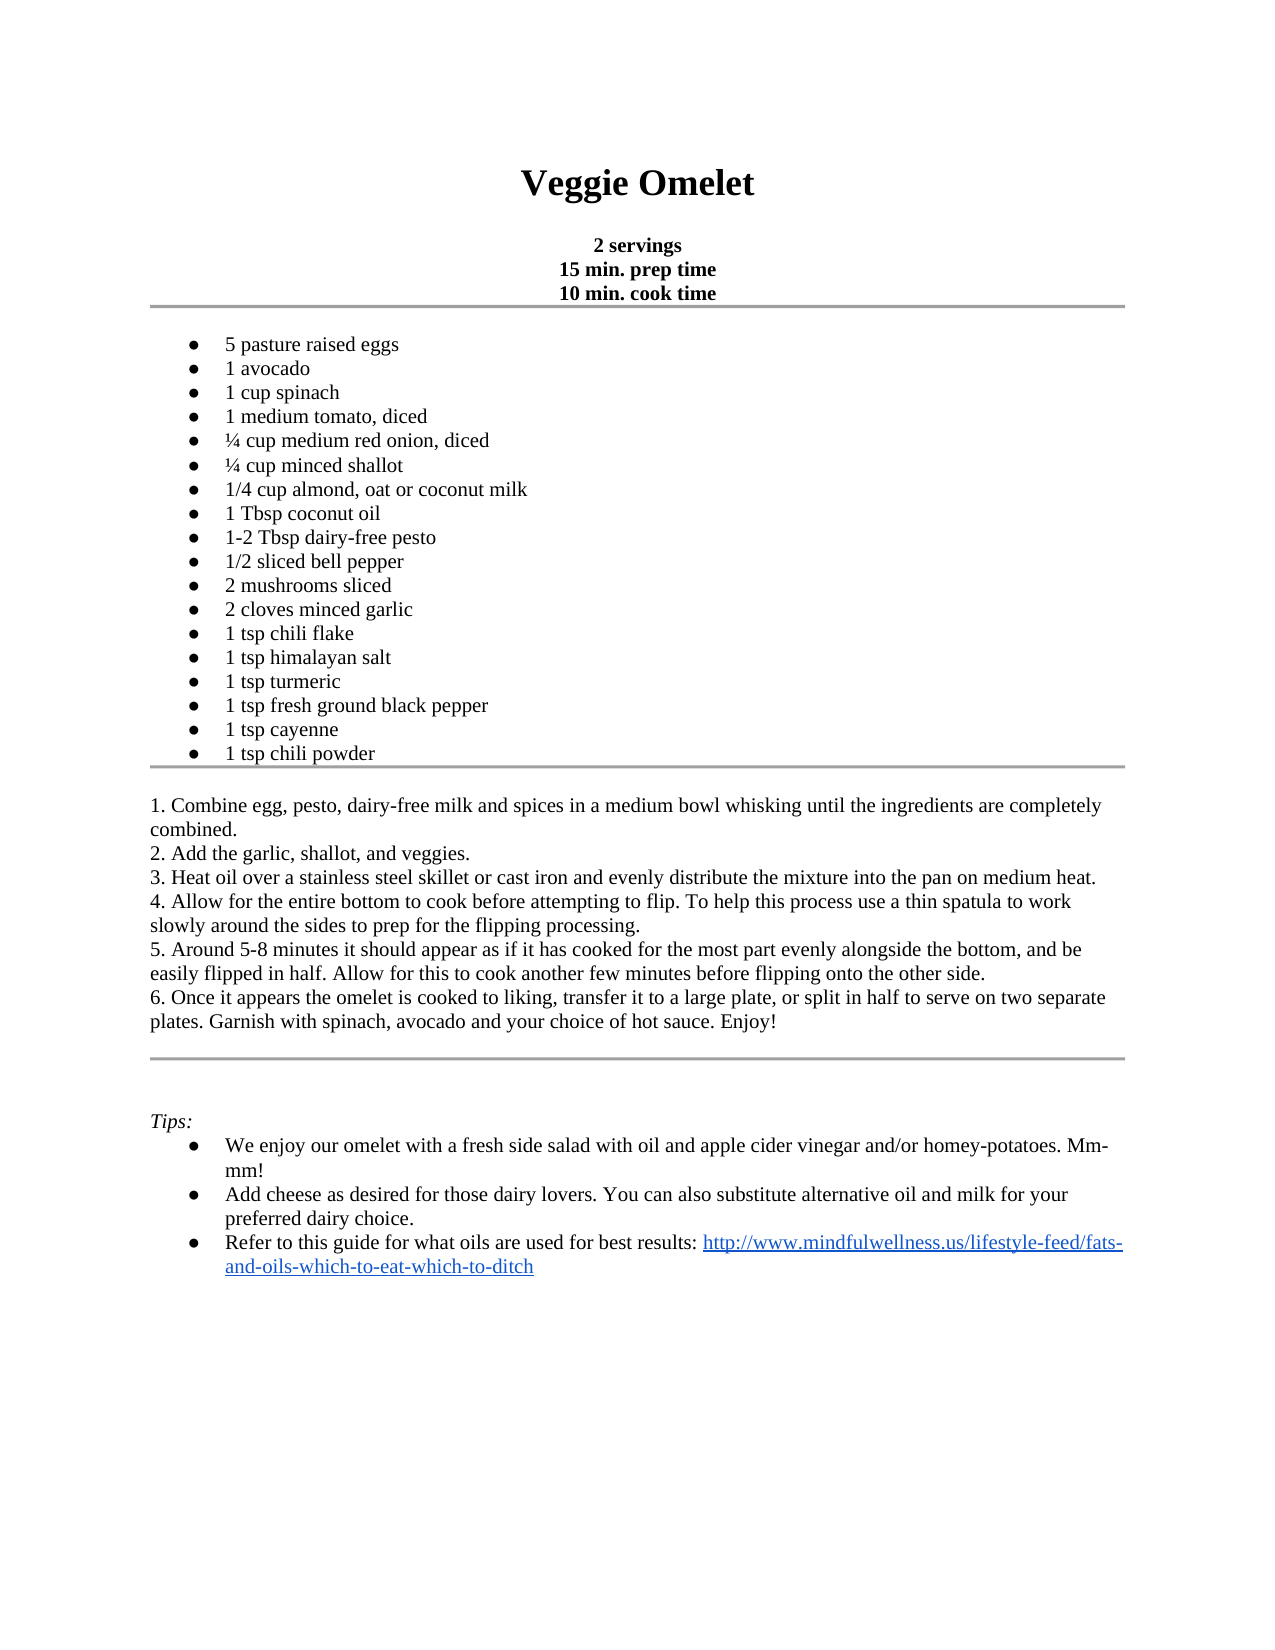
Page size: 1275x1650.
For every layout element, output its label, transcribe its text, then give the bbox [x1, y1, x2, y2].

list 5 pasture raised eggs [187, 332, 1125, 356]
list 1/2 sliced bell pepper [187, 549, 1125, 573]
list 1 tsp chili powder [187, 741, 1125, 765]
text combined. [150, 817, 1125, 841]
list We enjoy our omelet with a fresh side salad with oil and apple cider vinegar and/or homey-potatoes. Mm-mm! [187, 1133, 1125, 1182]
text 2 servings 15 min. prep time [150, 233, 1125, 281]
text 1. Combine egg, pesto, dairy-free milk and spices in a medium bowl whisking until the ingredients are completely [150, 793, 1125, 817]
text Veggie Omelet [150, 160, 1125, 203]
text Tips: [150, 1109, 1125, 1133]
list Refer to this guide for what oils are used for best results: http://www.mindfulwellness.us/lifestyle-feed/fats-and-oils-which-to-eat-which-to-ditch [187, 1230, 1125, 1278]
list 1 tsp himalayan salt [187, 645, 1125, 669]
list 1-2 Tbsp dairy-free pesto [187, 525, 1125, 549]
list 2 cloves minced garlic [187, 597, 1125, 621]
list 1 tsp cayenne [187, 717, 1125, 741]
list ¼ cup minced shallot [187, 452, 1125, 477]
text 3. Heat oil over a stainless steel skillet or cast iron and evenly distribute the mixture into the pan on medium heat. [150, 865, 1125, 889]
list 1 medium tomato, diced [187, 404, 1125, 428]
list 1 tsp turmeric [187, 669, 1125, 693]
text 2. Add the garlic, shallot, and veggies. [150, 841, 1125, 865]
text 4. Allow for the entire bottom to cook before attempting to flip. To help this process use a thin spatula to work slowly around the sides to prep for the flipping processing. [150, 889, 1125, 937]
text 6. Once it appears the omelet is cooked to liking, transfer it to a large plate, or split in half to serve on two separate plates. Garnish with spinach, avocado and your choice of hot sauce. Enjoy! [150, 985, 1125, 1033]
list 1 cup spinach [187, 380, 1125, 404]
list 1 avocado [187, 356, 1125, 380]
list ¼ cup medium red onion, diced [187, 428, 1125, 452]
list 2 mushrooms sliced [187, 573, 1125, 597]
list 1 tsp fresh ground black pepper [187, 693, 1125, 717]
list 1 Tbsp coconut oil [187, 501, 1125, 525]
text 10 min. cook time [150, 281, 1125, 304]
text 5. Around 5-8 minutes it should appear as if it has cooked for the most part evenly alongside the bottom, and be easily flipped in half. Allow for this to cook another few minutes before flipping onto the other side. [150, 937, 1125, 985]
list 1/4 cup almond, oat or coconut milk [187, 477, 1125, 501]
list 1 tsp chili flake [187, 621, 1125, 645]
list Add cheese as desired for those dairy lovers. You can also substitute alternative oil and milk for your preferred dairy choice. [187, 1182, 1125, 1230]
